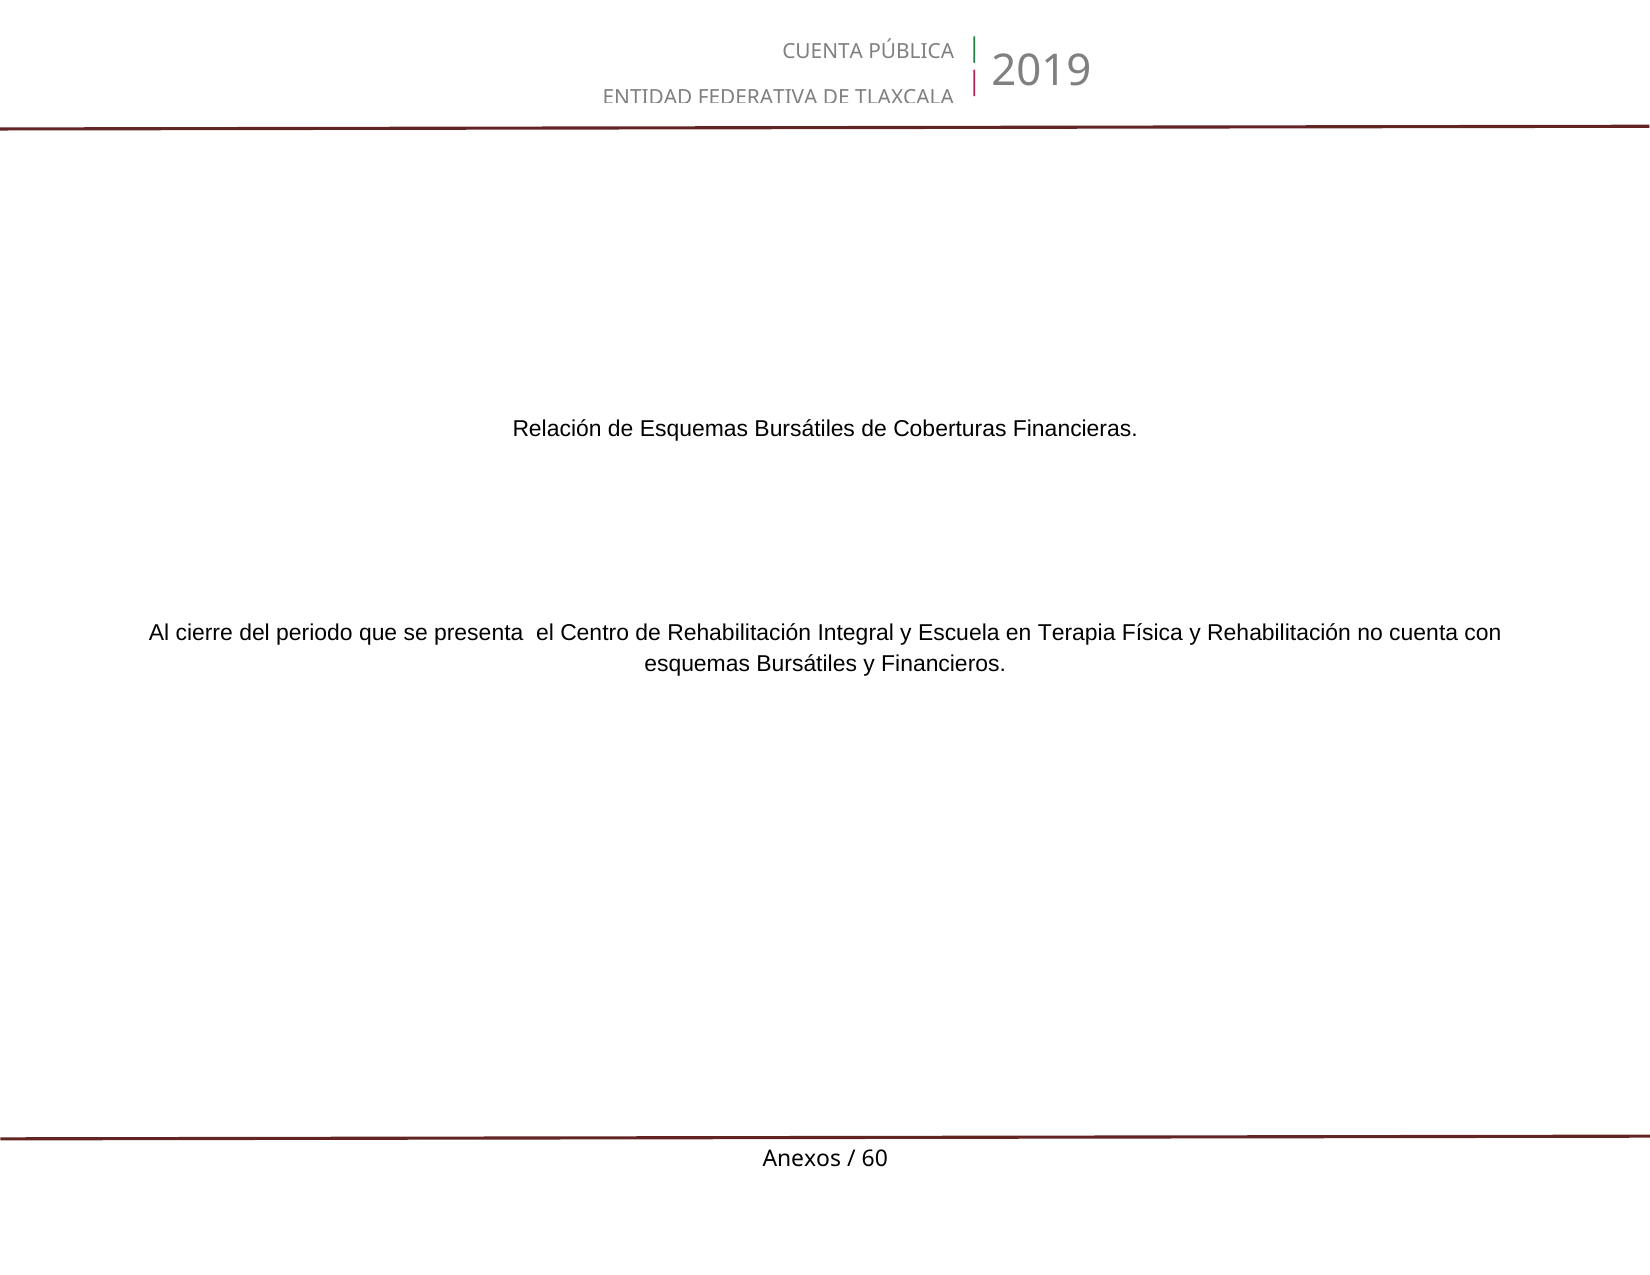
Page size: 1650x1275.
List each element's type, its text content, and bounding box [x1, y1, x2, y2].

text Al cierre del periodo que se presenta el Centro de Rehabilitación Integral y Escuela en Terapia Física y Rehabilitación no cuenta con esquemas Bursátiles y Financieros. [112, 619, 1537, 676]
picture [968, 28, 985, 99]
text Relación de Esquemas Bursátiles de Coberturas Financieras. [112, 415, 1537, 441]
